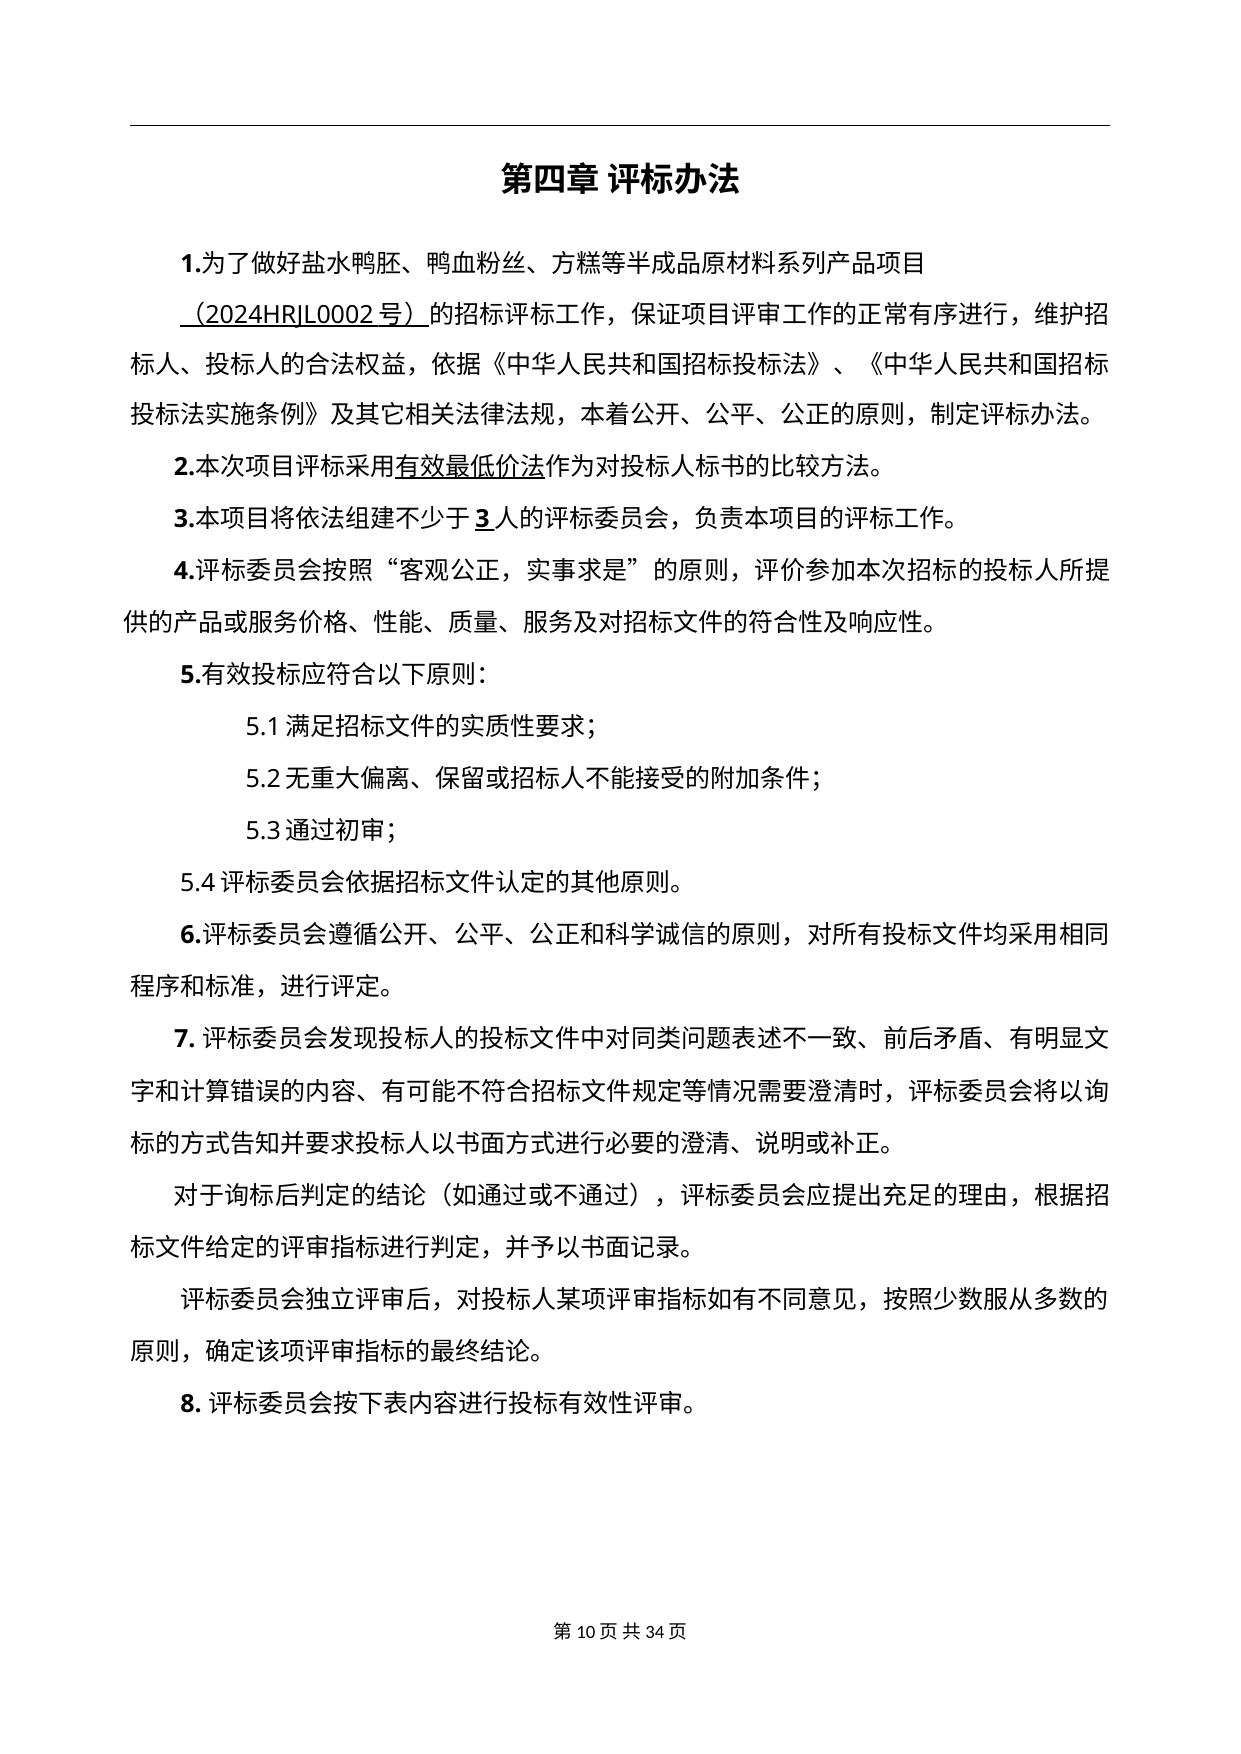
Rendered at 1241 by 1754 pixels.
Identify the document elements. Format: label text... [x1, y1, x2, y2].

text 5.1满足招标文件的实质性要求； [180, 694, 1111, 746]
text 对于询标后判定的结论（如通过或不通过），评标委员会应提出充足的理由，根据招标文件给定的评审指标进行判定，并予以书面记录。 [130, 1162, 1111, 1267]
text 8. 评标委员会按下表内容进行投标有效性评审。 [130, 1371, 1111, 1423]
text 3.本项目将依法组建不少于3人的评标委员会，负责本项目的评标工作。 [123, 485, 1111, 537]
text 5.3通过初审； [180, 798, 1111, 850]
text 5.4评标委员会依据招标文件认定的其他原则。 [130, 850, 1111, 902]
text 5.2无重大偏离、保留或招标人不能接受的附加条件； [180, 746, 1111, 798]
subtitle 第四章 评标办法 [130, 150, 1110, 202]
text 1.为了做好盐水鸭胚、鸭血粉丝、方糕等半成品原材料系列产品项目 [130, 229, 1110, 283]
text 2.本次项目评标采用有效最低价法作为对投标人标书的比较方法。 [123, 433, 1111, 485]
text 评标委员会独立评审后，对投标人某项评审指标如有不同意见，按照少数服从多数的原则，确定该项评审指标的最终结论。 [130, 1267, 1111, 1371]
text 4.评标委员会按照“客观公正，实事求是”的原则，评价参加本次招标的投标人所提供的产品或服务价格、性能、质量、服务及对招标文件的符合性及响应性。 [123, 537, 1111, 642]
text 5.有效投标应符合以下原则： [130, 642, 1111, 694]
text （2024HRJL0002号）的招标评标工作，保证项目评审工作的正常有序进行，维护招标人、投标人的合法权益，依据《中华人民共和国招标投标法》、《中华人民共和国招标投标法实施条例》及其它相关法律法规，本着公开、公平、公正的原则，制定评标办法。 [130, 283, 1110, 433]
text 7. 评标委员会发现投标人的投标文件中对同类问题表述不一致、前后矛盾、有明显文字和计算错误的内容、有可能不符合招标文件规定等情况需要澄清时，评标委员会将以询标的方式告知并要求投标人以书面方式进行必要的澄清、说明或补正。 [130, 1006, 1111, 1162]
text 6.评标委员会遵循公开、公平、公正和科学诚信的原则，对所有投标文件均采用相同程序和标准，进行评定。 [130, 902, 1111, 1006]
